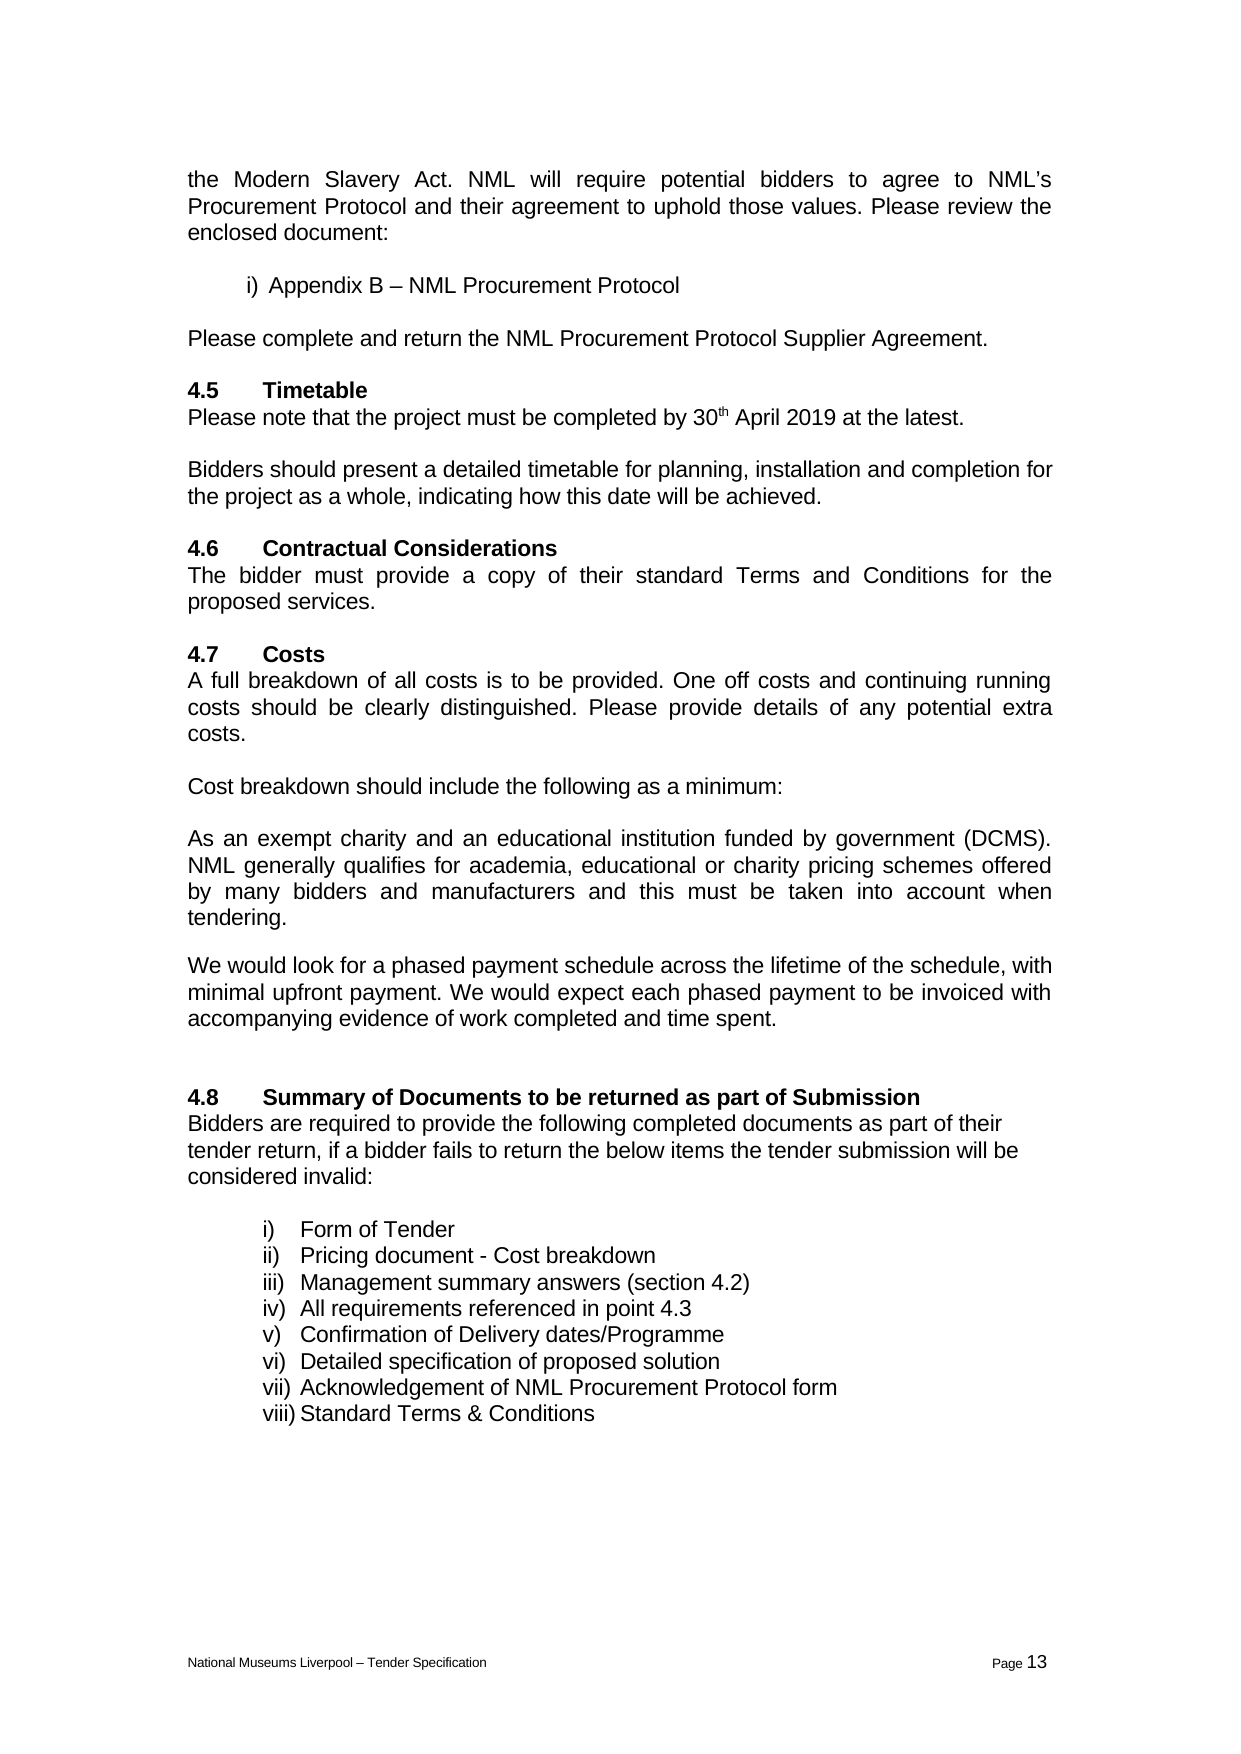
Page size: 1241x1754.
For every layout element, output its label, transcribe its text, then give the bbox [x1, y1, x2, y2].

list Acknowledgement of NML Procurement Protocol form [262, 1374, 1053, 1400]
text i) Appendix B – NML Procurement Protocol [246, 272, 1053, 298]
list Standard Terms & Conditions [262, 1400, 1053, 1427]
text Cost breakdown should include the following as a minimum: [187, 773, 1053, 799]
list Pricing document - Cost breakdown [262, 1242, 1053, 1268]
list All requirements referenced in point 4.3 [262, 1295, 1053, 1321]
text Bidders should present a detailed timetable for planning, installation and completion for the project as a whole, indicating how this date will be achieved. [187, 456, 1053, 509]
subtitle 4.6 Contractual Considerations [187, 535, 1053, 562]
text The bidder must provide a copy of their standard Terms and Conditions for the proposed services. [187, 562, 1053, 614]
text 4.8 Summary of Documents to be returned as part of Submission [187, 1084, 1053, 1110]
text Bidders are required to provide the following completed documents as part of their tender return, if a bidder fails to return the below items the tender submission will be considered invalid: [187, 1110, 1053, 1189]
text Please note that the project must be completed by 30th April 2019 at the latest. [187, 404, 1053, 430]
text 4.7 Costs [187, 641, 1053, 667]
text Please complete and return the NML Procurement Protocol Supplier Agreement. [187, 324, 1053, 351]
list Management summary answers (section 4.2) [262, 1268, 1053, 1295]
list Confirmation of Delivery dates/Programme [262, 1321, 1053, 1348]
text We would look for a phased payment schedule across the lifetime of the schedule, with minimal upfront payment. We would expect each phased payment to be invoiced with accompanying evidence of work completed and time spent. [187, 952, 1053, 1031]
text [187, 166, 1053, 246]
subtitle 4.5 Timetable [187, 377, 1053, 404]
text As an exempt charity and an educational institution funded by government (DCMS). NML generally qualifies for academia, educational or charity pricing schemes offered by many bidders and manufacturers and this must be taken into account when tendering. [187, 825, 1053, 952]
list Form of Tender [262, 1216, 1053, 1242]
text A full breakdown of all costs is to be provided. One off costs and continuing running costs should be clearly distinguished. Please provide details of any potential extra costs. [187, 667, 1053, 746]
list Detailed specification of proposed solution [262, 1348, 1053, 1374]
